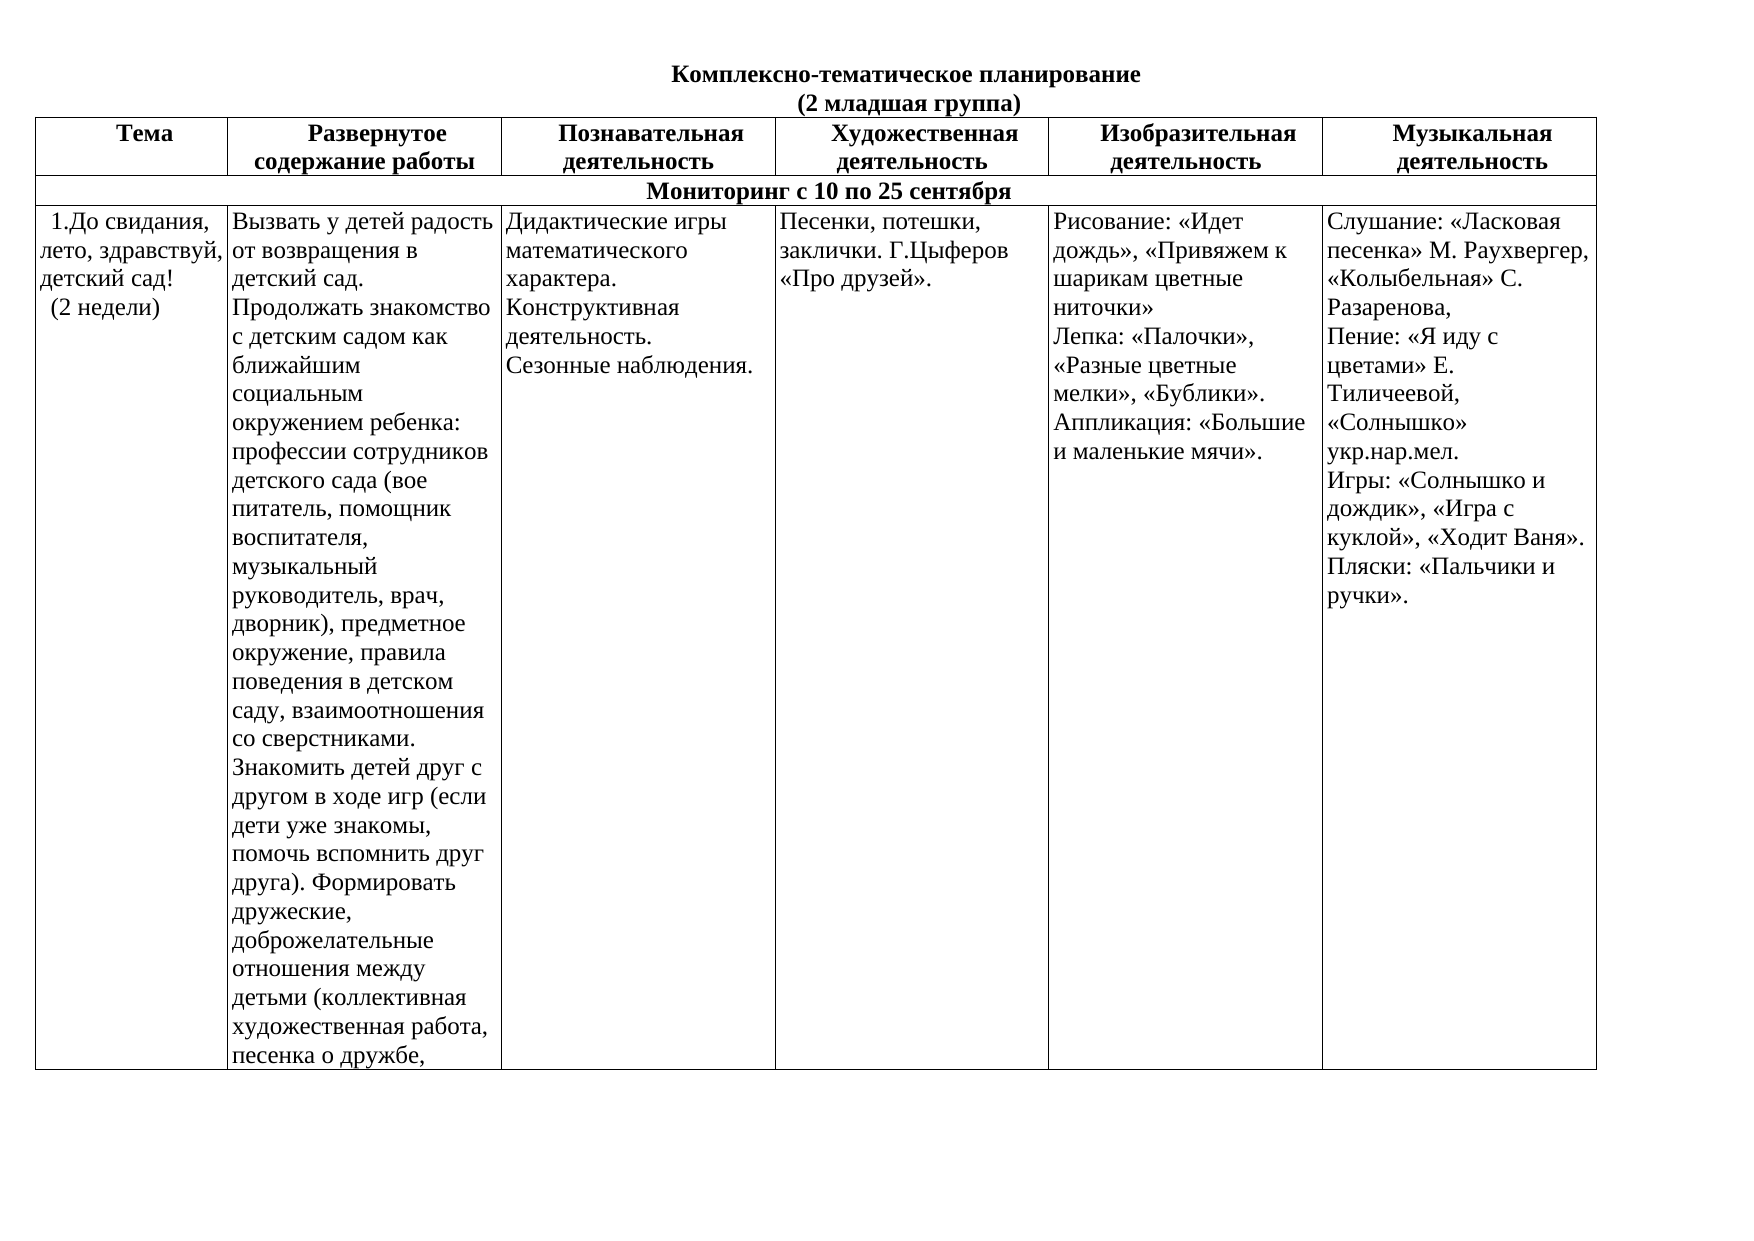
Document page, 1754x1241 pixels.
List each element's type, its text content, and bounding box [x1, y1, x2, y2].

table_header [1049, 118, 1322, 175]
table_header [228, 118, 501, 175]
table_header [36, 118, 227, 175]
text (2 младшая группа) [59, 88, 1679, 117]
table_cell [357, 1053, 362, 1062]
text Комплексно-тематическое планирование [59, 59, 1679, 88]
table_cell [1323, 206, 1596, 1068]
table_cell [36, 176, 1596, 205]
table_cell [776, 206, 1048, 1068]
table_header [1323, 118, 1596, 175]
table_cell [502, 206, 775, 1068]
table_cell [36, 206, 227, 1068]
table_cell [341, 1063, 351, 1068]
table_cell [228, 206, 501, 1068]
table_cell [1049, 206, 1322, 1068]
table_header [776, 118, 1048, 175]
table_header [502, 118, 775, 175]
